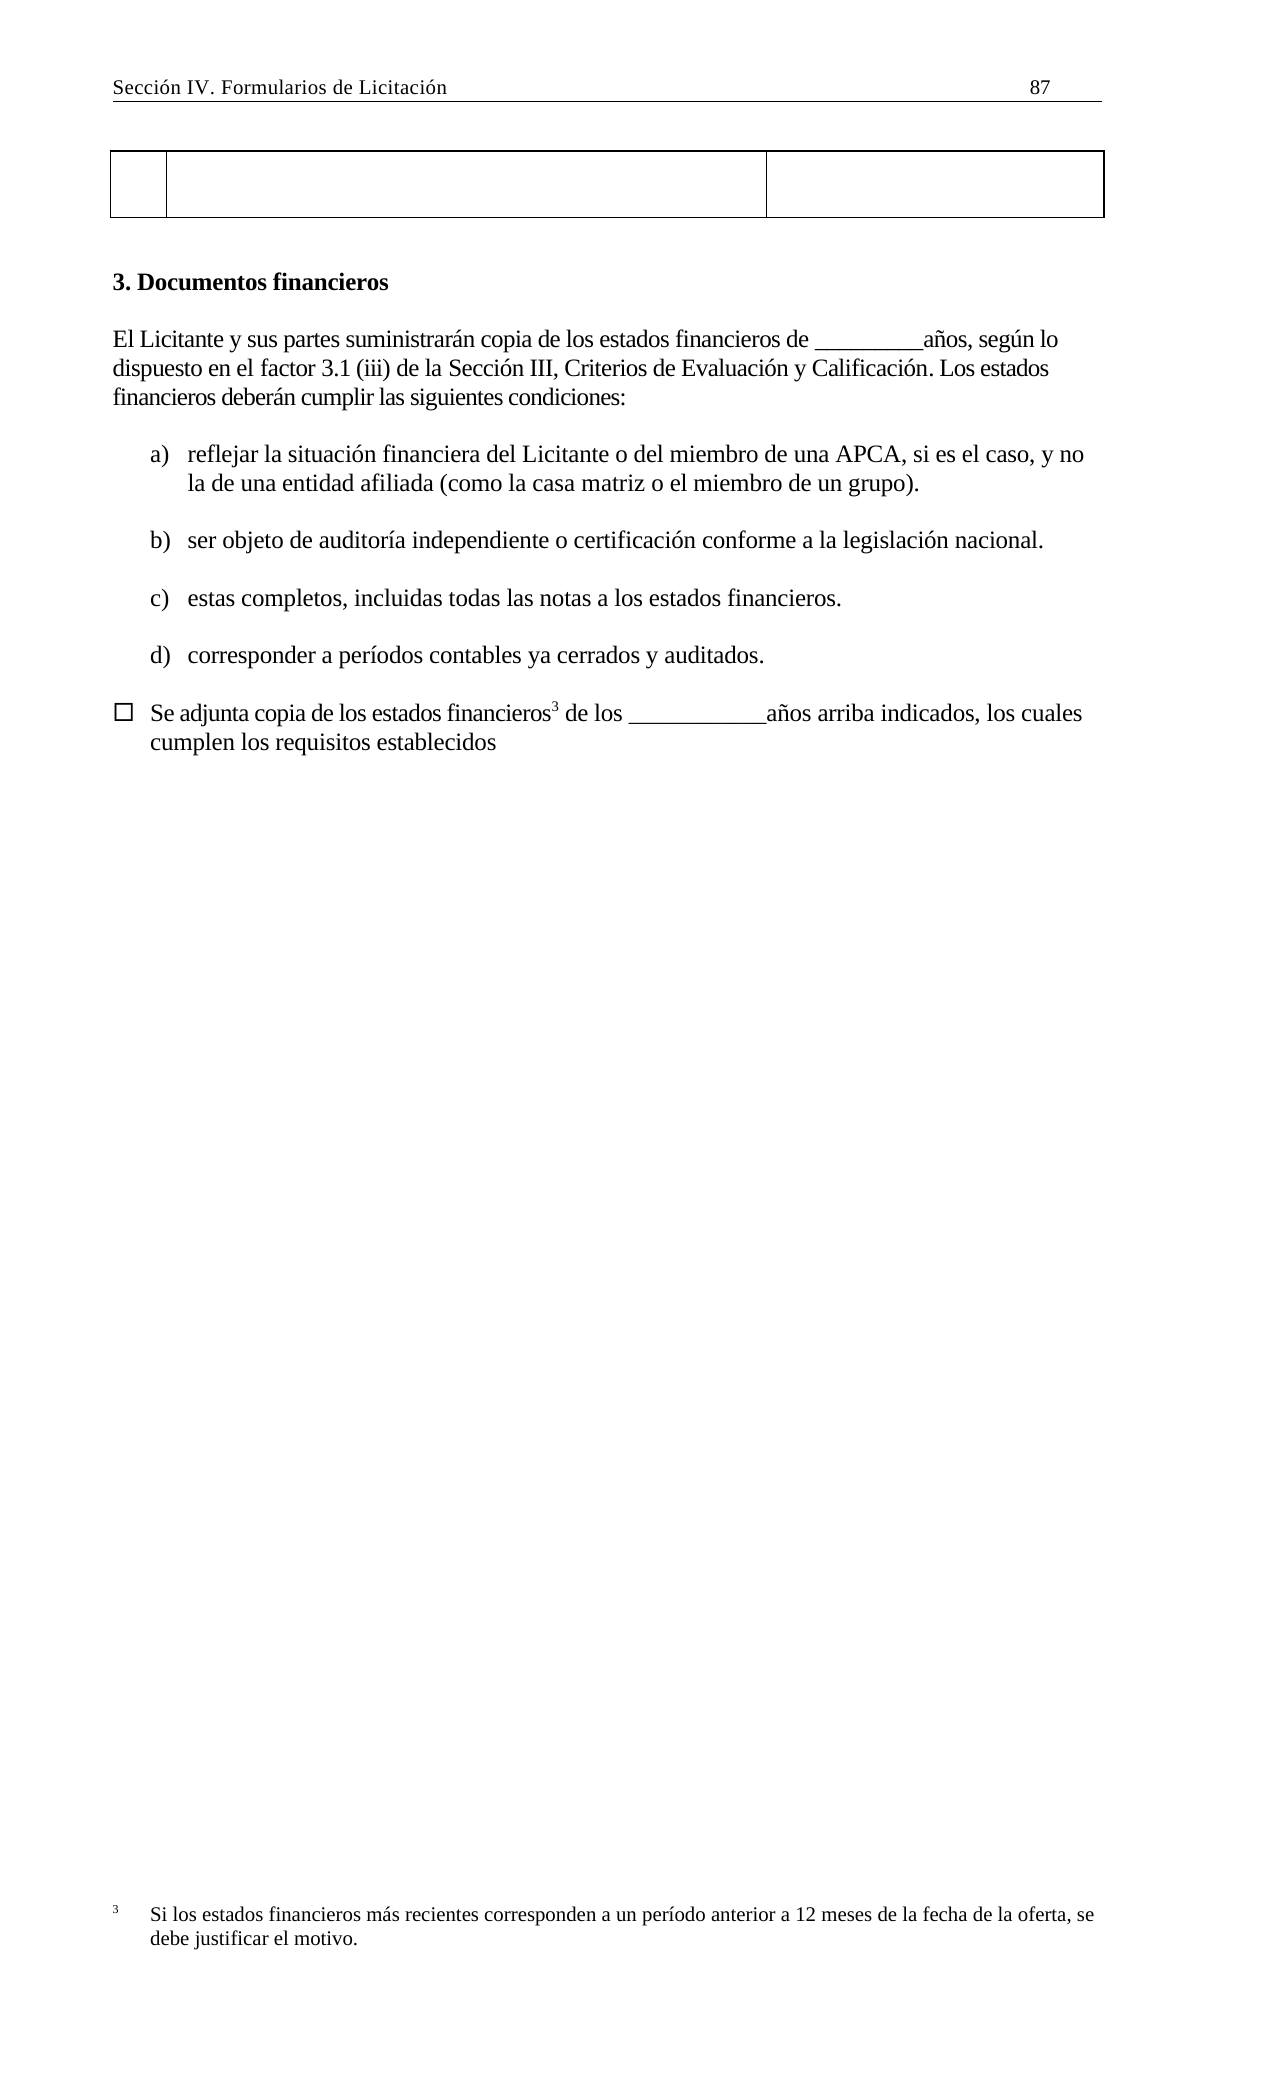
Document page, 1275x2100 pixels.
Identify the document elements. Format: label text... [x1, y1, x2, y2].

text b) ser objeto de auditoría independiente o certificación conforme a la legislación nacional. [150, 526, 1102, 554]
table_cell [167, 152, 766, 216]
text a) reflejar la situación financiera del Licitante o del miembro de una APCA, si es el caso, y no la de una entidad afiliada (como la casa matriz o el miembro de un grupo). [150, 439, 1102, 497]
text Se adjunta copia de los estados financieros de los ____________años arriba indicados, los cuales cumplen los requisitos establecidos [112, 698, 1102, 756]
text c) estas completos, incluidas todas las notas a los estados financieros. [150, 583, 1102, 612]
text 3. Documentos financieros [112, 257, 1102, 296]
text d) corresponder a períodos contables ya cerrados y auditados. [150, 641, 1102, 669]
table_cell [111, 152, 166, 216]
text El Licitante y sus partes suministrarán copia de los estados financieros de _________años, según lo dispuesto en el factor 3.1 (iii) de la Sección III, Criterios de Evaluación y Calificación. Los estados financieros deberán cumplir las siguientes condiciones: [112, 324, 1102, 411]
table_cell [767, 152, 1103, 216]
